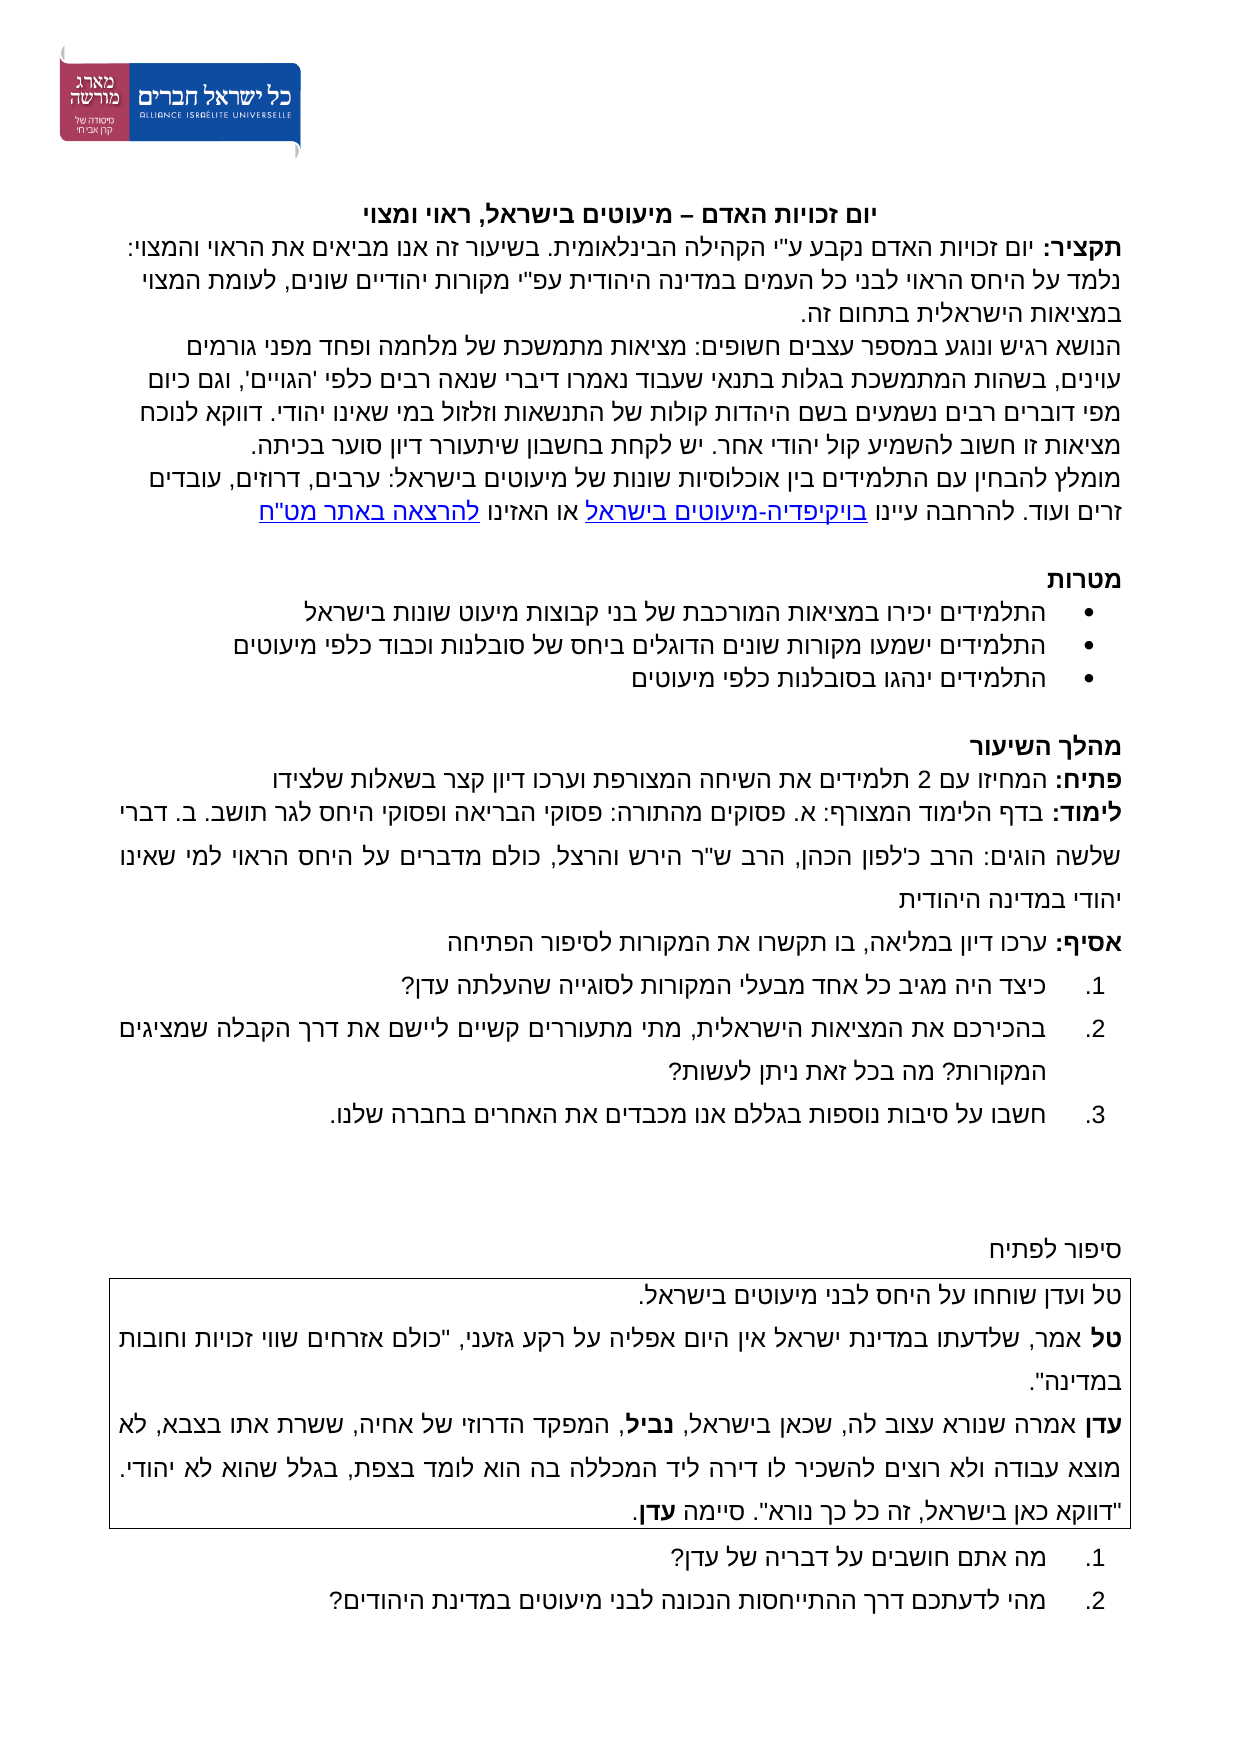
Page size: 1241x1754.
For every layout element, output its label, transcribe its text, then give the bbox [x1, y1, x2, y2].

list בהכירכם את המציאות הישראלית, מתי מתעוררים קשיים ליישם את דרך הקבלה שמציגים המקורות? מה בכל זאת ניתן לעשות? [118, 1014, 1084, 1086]
text מומלץ להבחין עם התלמידים בין אוכלוסיות שונות של מיעוטים בישראל: ערבים, דרוזים, עובדים זרים ועוד. להרחבה עיינו בויקיפדיה-מיעוטים בישראל או האזינו להרצאה באתר מט"ח [118, 464, 1122, 526]
text סיפור לפתיח [118, 1235, 1122, 1264]
text הנושא רגיש ונוגע במספר עצבים חשופים: מציאות מתמשכת של מלחמה ופחד מפני גורמים עוינים, בשהות המתמשכת בגלות בתנאי שעבוד נאמרו דיברי שנאה רבים כלפי 'הגויים', וגם כיום מפי דוברים רבים נשמעים בשם היהדות קולות של התנשאות וזלזול במי שאינו יהודי. דווקא לנוכח מציאות זו חשוב להשמיע קול יהודי אחר. יש לקחת בחשבון שיתעורר דיון סוער בכיתה. [118, 332, 1122, 460]
text לימוד: בדף הלימוד המצורף: א. פסוקים מהתורה: פסוקי הבריאה ופסוקי היחס לגר תושב. ב. דברי שלשה הוגים: הרב כ'לפון הכהן, הרב ש"ר הירש והרצל, כולם מדברים על היחס הראוי למי שאינו יהודי במדינה היהודית [118, 798, 1122, 913]
picture [23, 23, 337, 180]
list חשבו על סיבות נוספות בגללם אנו מכבדים את האחרים בחברה שלנו. [118, 1100, 1084, 1129]
text עדן אמרה שנורא עצוב לה, שכאן בישראל, נביל, המפקד הדרוזי של אחיה, ששרת אתו בצבא, לא מוצא עבודה ולא רוצים להשכיר לו דירה ליד המכללה בה הוא לומד בצפת, בגלל שהוא לא יהודי. "דווקא כאן בישראל, זה כל כך נורא". סיימה עדן. [110, 1407, 1130, 1528]
list מהי לדעתכם דרך ההתייחסות הנכונה לבני מיעוטים במדינת היהודים? [118, 1586, 1084, 1615]
text טל אמר, שלדעתו במדינת ישראל אין היום אפליה על רקע גזעני, "כולם אזרחים שווי זכויות וחובות במדינה". [110, 1321, 1130, 1396]
text פתיח: המחיזו עם 2 תלמידים את השיחה המצורפת וערכו דיון קצר בשאלות שלצידו [118, 765, 1122, 794]
text תקציר: יום זכויות האדם נקבע ע"י הקהילה הבינלאומית. בשיעור זה אנו מביאים את הראוי והמצוי: נלמד על היחס הראוי לבני כל העמים במדינה היהודית עפ"י מקורות יהודיים שונים, לעומת המצוי במציאות הישראלית בתחום זה. [118, 233, 1122, 328]
text מהלך השיעור [118, 732, 1122, 761]
list התלמידים ינהגו בסובלנות כלפי מיעוטים [118, 664, 1084, 693]
list מה אתם חושבים על דבריה של עדן? [118, 1543, 1084, 1572]
list התלמידים יכירו במציאות המורכבת של בני קבוצות מיעוט שונות בישראל [118, 598, 1084, 627]
text טל ועדן שוחחו על היחס לבני מיעוטים בישראל. [110, 1279, 1130, 1310]
list התלמידים ישמעו מקורות שונים הדוגלים ביחס של סובלנות וכבוד כלפי מיעוטים [118, 631, 1084, 660]
text מטרות [118, 565, 1122, 594]
text יום זכויות האדם – מיעוטים בישראל, ראוי ומצוי [118, 200, 1122, 228]
list כיצד היה מגיב כל אחד מבעלי המקורות לסוגייה שהעלתה עדן? [118, 971, 1084, 1000]
text אסיף: ערכו דיון במליאה, בו תקשרו את המקורות לסיפור הפתיחה [118, 928, 1122, 957]
